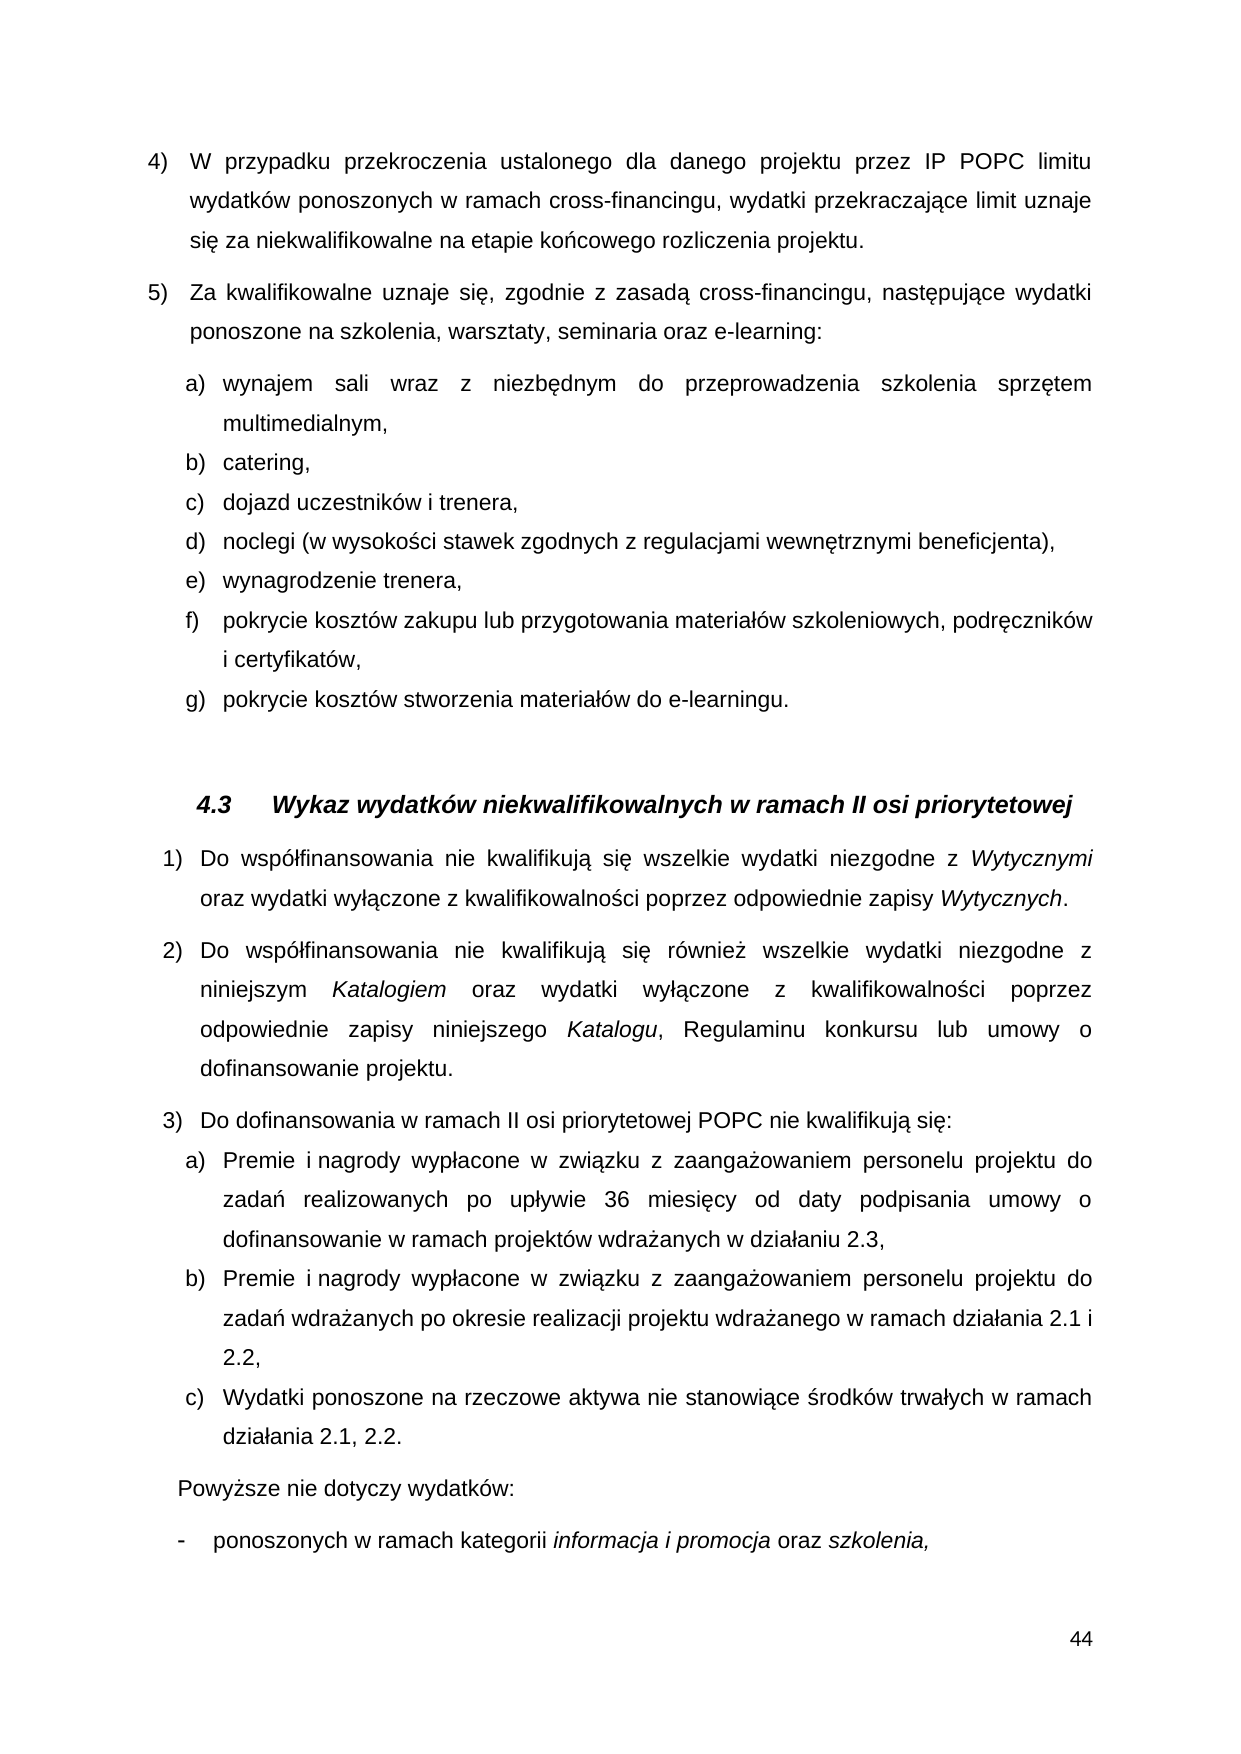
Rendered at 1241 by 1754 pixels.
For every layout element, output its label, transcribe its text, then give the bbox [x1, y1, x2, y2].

list catering, [185, 449, 1093, 475]
list Premie i nagrody wypłacone w związku z zaangażowaniem personelu projektu do zadań wdrażanych po okresie realizacji projektu wdrażanego w ramach działania 2.1 i 2.2, [185, 1265, 1093, 1371]
list Wydatki ponoszone na rzeczowe aktywa nie stanowiące środków trwałych w ramach działania 2.1, 2.2. [185, 1384, 1093, 1449]
list Do współfinansowania nie kwalifikują się również wszelkie wydatki niezgodne z niniejszym Katalogiem oraz wydatki wyłączone z kwalifikowalności poprzez odpowiednie zapisy niniejszego Katalogu, Regulaminu konkursu lub umowy o dofinansowanie projektu. [162, 937, 1093, 1082]
text Powyższe nie dotyczy wydatków: [177, 1475, 1093, 1501]
list wynagrodzenie trenera, [185, 567, 1093, 594]
list W przypadku przekroczenia ustalonego dla danego projektu przez IP POPC limitu wydatków ponoszonych w ramach cross-financingu, wydatki przekraczające limit uznaje się za niekwalifikowalne na etapie końcowego rozliczenia projektu. [148, 148, 1093, 253]
list wynajem sali wraz z niezbędnym do przeprowadzenia szkolenia sprzętem multimedialnym, [185, 370, 1093, 436]
list Za kwalifikowalne uznaje się, zgodnie z zasadą cross-financingu, następujące wydatki ponoszone na szkolenia, warsztaty, seminaria oraz e-learning: [148, 278, 1093, 344]
list pokrycie kosztów zakupu lub przygotowania materiałów szkoleniowych, podręczników i certyfikatów, [185, 607, 1093, 673]
list ponoszonych w ramach kategorii informacja i promocja oraz szkolenia, [177, 1527, 1093, 1553]
list Do dofinansowania w ramach II osi priorytetowej POPC nie kwalifikują się: [162, 1107, 1093, 1134]
list Do współfinansowania nie kwalifikują się wszelkie wydatki niezgodne z Wytycznymi oraz wydatki wyłączone z kwalifikowalności poprzez odpowiednie zapisy Wytycznych. [162, 845, 1093, 911]
list Premie i nagrody wypłacone w związku z zaangażowaniem personelu projektu do zadań realizowanych po upływie 36 miesięcy od daty podpisania umowy o dofinansowanie w ramach projektów wdrażanych w działaniu 2.3, [185, 1147, 1093, 1252]
list noclegi (w wysokości stawek zgodnych z regulacjami wewnętrznymi beneficjenta), [185, 528, 1093, 554]
list pokrycie kosztów stworzenia materiałów do e-learningu. [185, 686, 1093, 712]
list dojazd uczestników i trenera, [185, 488, 1093, 515]
subtitle Wykaz wydatków niekwalifikowalnych w ramach II osi priorytetowej [177, 790, 1093, 818]
